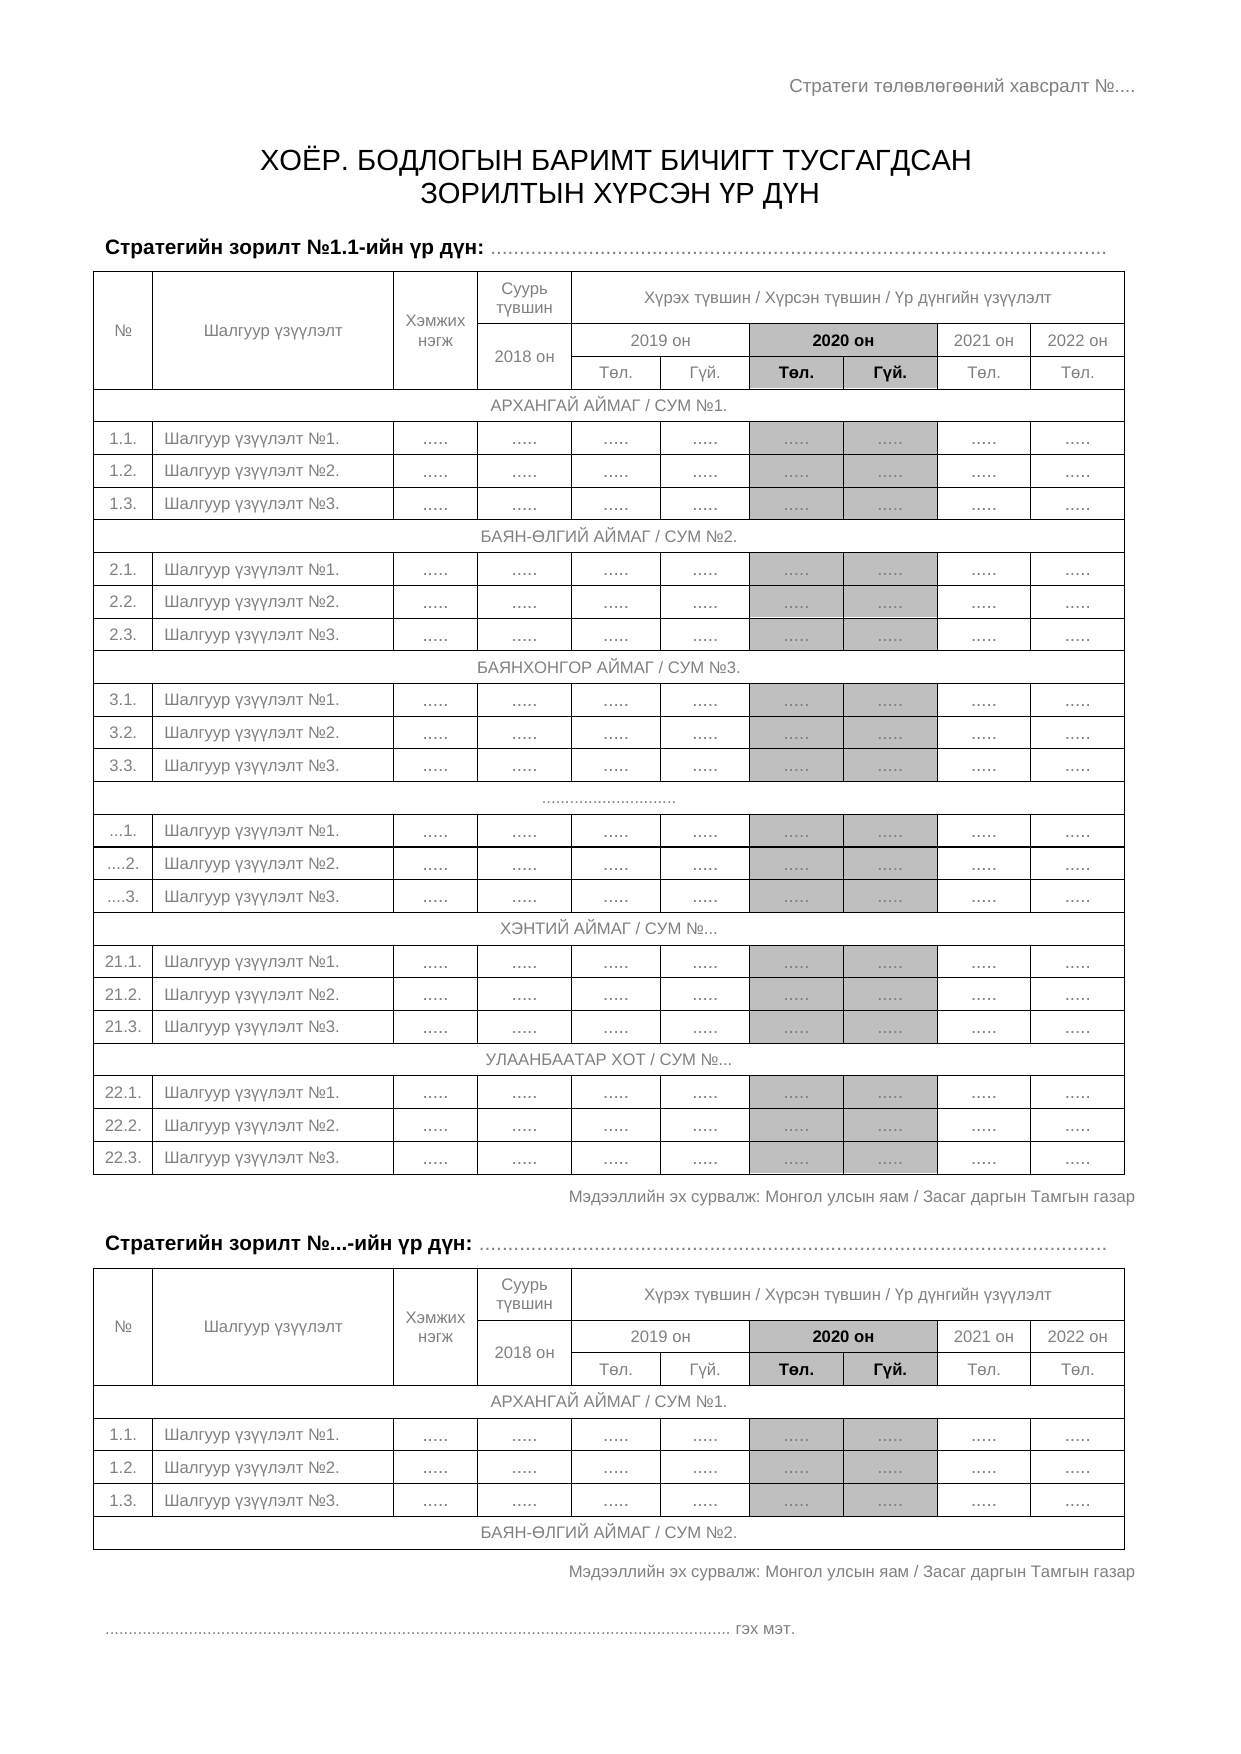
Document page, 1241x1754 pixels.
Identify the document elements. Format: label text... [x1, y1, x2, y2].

table_cell ..... [1031, 1011, 1124, 1043]
table_cell 22.3. [94, 1142, 152, 1173]
table_cell ..... [750, 422, 843, 454]
table_cell ..... [572, 553, 660, 585]
table_cell ..... [844, 619, 937, 650]
table_cell 2020 он [750, 1321, 937, 1352]
table_cell ..... [938, 455, 1030, 487]
table_header Суурь түвшин [478, 272, 571, 323]
table_cell Шалгуур үзүүлэлт №2. [153, 455, 393, 487]
table_cell ..... [750, 1011, 843, 1043]
table_header Шалгуур үзүүлэлт [153, 272, 393, 388]
table_cell ..... [572, 1076, 660, 1108]
table_cell 2021 он [938, 1321, 1030, 1352]
table_cell ..... [938, 1076, 1030, 1108]
table_cell ..... [478, 619, 571, 650]
table_cell Шалгуур үзүүлэлт №2. [153, 586, 393, 617]
table_cell ..... [394, 586, 477, 617]
text Мэдээллийн эх сурвалж: Монгол улсын яам / Засаг даргын Тамгын газар [105, 1187, 1135, 1206]
table_cell ..... [394, 553, 477, 585]
table_cell АРХАНГАЙ АЙМАГ / СУМ №1. [94, 1386, 1124, 1418]
table_cell ..... [938, 553, 1030, 585]
table_cell 3.3. [94, 749, 152, 781]
table_cell ..... [478, 422, 571, 454]
table_cell ..... [478, 1076, 571, 1108]
table_cell Шалгуур үзүүлэлт №3. [153, 619, 393, 650]
table_cell ..... [661, 488, 749, 519]
table_cell ..... [394, 1076, 477, 1108]
table_cell ..... [1031, 978, 1124, 1010]
table_cell ..... [572, 717, 660, 748]
table_cell ..... [750, 488, 843, 519]
table_header Хүрэх түвшин / Хүрсэн түвшин / Үр дүнгийн үзүүлэлт [572, 272, 1124, 323]
table_cell Шалгуур үзүүлэлт №3. [153, 1011, 393, 1043]
table_cell ..... [661, 619, 749, 650]
table_cell ..... [572, 749, 660, 781]
table_cell ..... [661, 1419, 749, 1450]
table_cell ...1. [94, 815, 152, 846]
table_cell ..... [478, 749, 571, 781]
table_cell ..... [661, 1451, 749, 1483]
table_cell ..... [750, 553, 843, 585]
table_cell ..... [844, 1484, 937, 1516]
table_cell ..... [1031, 684, 1124, 716]
table_cell ..... [844, 553, 937, 585]
table_cell 2022 он [1031, 324, 1124, 356]
table_cell Шалгуур үзүүлэлт №2. [153, 978, 393, 1010]
table_cell ..... [938, 848, 1030, 879]
table_cell ..... [661, 1011, 749, 1043]
table_cell ..... [938, 946, 1030, 977]
table_cell Төл. [750, 1353, 843, 1385]
table_cell ..... [394, 946, 477, 977]
table_cell ..... [938, 586, 1030, 617]
table_cell ..... [938, 619, 1030, 650]
table_cell ..... [661, 1076, 749, 1108]
table_cell ..... [478, 848, 571, 879]
table_cell 22.1. [94, 1076, 152, 1108]
table_cell ..... [572, 946, 660, 977]
table_cell ..... [572, 1419, 660, 1450]
table_cell ..... [478, 1109, 571, 1141]
table_cell ..... [938, 488, 1030, 519]
table_cell Төл. [938, 357, 1030, 388]
table_cell ..... [478, 488, 571, 519]
table_cell ..... [844, 978, 937, 1010]
table_cell Шалгуур үзүүлэлт №3. [153, 749, 393, 781]
table_cell ..... [1031, 488, 1124, 519]
table_cell ..... [844, 1451, 937, 1483]
table_cell ..... [1031, 1451, 1124, 1483]
table_cell Төл. [572, 1353, 660, 1385]
table_cell 3.2. [94, 717, 152, 748]
table_cell ..... [572, 815, 660, 846]
table_cell ....3. [94, 880, 152, 912]
table_cell ..... [394, 1109, 477, 1141]
table_cell ..... [661, 586, 749, 617]
table_cell ..... [844, 717, 937, 748]
table_cell 1.1. [94, 422, 152, 454]
table_cell ..... [938, 1451, 1030, 1483]
table_cell ..... [750, 749, 843, 781]
table_cell 21.1. [94, 946, 152, 977]
table_cell ..... [572, 619, 660, 650]
table_cell Шалгуур үзүүлэлт №2. [153, 848, 393, 879]
table_cell ....2. [94, 848, 152, 879]
table_cell 1.3. [94, 488, 152, 519]
table_cell ..... [844, 422, 937, 454]
table_cell Шалгуур үзүүлэлт №3. [153, 880, 393, 912]
table_cell Гүй. [661, 357, 749, 388]
table_cell ..... [1031, 749, 1124, 781]
table_cell 1.3. [94, 1484, 152, 1516]
table_cell ..... [1031, 619, 1124, 650]
table_cell ..... [572, 1484, 660, 1516]
table_cell Төл. [750, 357, 843, 388]
table_cell ..... [1031, 553, 1124, 585]
table_cell ..... [750, 586, 843, 617]
table_cell ..... [478, 880, 571, 912]
table_cell ..... [394, 815, 477, 846]
table_cell ..... [938, 1419, 1030, 1450]
table_cell ..... [478, 978, 571, 1010]
table_cell 1.1. [94, 1419, 152, 1450]
table_cell ..... [938, 1142, 1030, 1173]
table_cell ..... [661, 946, 749, 977]
table_header № [94, 272, 152, 388]
table_cell ..... [844, 1076, 937, 1108]
table_header Шалгуур үзүүлэлт [153, 1269, 393, 1385]
table_cell ..... [572, 1451, 660, 1483]
table_cell 2019 он [572, 1321, 749, 1352]
table_cell ..... [478, 1484, 571, 1516]
table_cell 22.2. [94, 1109, 152, 1141]
table_cell Шалгуур үзүүлэлт №2. [153, 1109, 393, 1141]
table_cell ..... [478, 1142, 571, 1173]
table_cell ..... [661, 1142, 749, 1173]
text ХОЁР. БОДЛОГЫН БАРИМТ БИЧИГТ ТУСГАГДСАН ЗОРИЛТЫН ХҮРСЭН ҮР ДҮН [105, 109, 1135, 210]
table_cell ХЭНТИЙ АЙМАГ / СУМ №... [94, 913, 1124, 944]
table_cell ..... [844, 684, 937, 716]
table_cell ..... [750, 684, 843, 716]
table_cell Шалгуур үзүүлэлт №3. [153, 1484, 393, 1516]
text Мэдээллийн эх сурвалж: Монгол улсын яам / Засаг даргын Тамгын газар [105, 1562, 1135, 1581]
table_cell ..... [844, 815, 937, 846]
table_header Хүрэх түвшин / Хүрсэн түвшин / Үр дүнгийн үзүүлэлт [572, 1269, 1124, 1319]
table_cell ..... [844, 1011, 937, 1043]
table_cell Шалгуур үзүүлэлт №1. [153, 946, 393, 977]
table_cell ..... [750, 1076, 843, 1108]
table_cell ..... [1031, 1076, 1124, 1108]
table_cell ..... [1031, 1109, 1124, 1141]
table_cell ..... [394, 1419, 477, 1450]
table_cell ..... [572, 1011, 660, 1043]
table_cell ..... [750, 978, 843, 1010]
table_cell ..... [572, 1109, 660, 1141]
table_cell ..... [1031, 586, 1124, 617]
table_cell ..... [661, 1484, 749, 1516]
table_cell ..... [844, 586, 937, 617]
table_cell ..... [750, 1484, 843, 1516]
table_cell ..... [572, 978, 660, 1010]
table_cell Шалгуур үзүүлэлт №3. [153, 1142, 393, 1173]
table_cell ..... [572, 422, 660, 454]
table_cell ..... [394, 1451, 477, 1483]
table_cell Шалгуур үзүүлэлт №2. [153, 717, 393, 748]
table_cell ..... [844, 488, 937, 519]
table_cell ..... [572, 684, 660, 716]
table_cell ..... [478, 1011, 571, 1043]
table_cell ..... [1031, 455, 1124, 487]
table_cell ..... [394, 1011, 477, 1043]
table_cell ..... [750, 946, 843, 977]
table_cell ..... [661, 455, 749, 487]
table_cell ..... [572, 848, 660, 879]
table_cell Гүй. [844, 357, 937, 388]
table_cell Төл. [1031, 357, 1124, 388]
table_cell Шалгуур үзүүлэлт №1. [153, 1419, 393, 1450]
table_cell 2018 он [478, 1321, 571, 1385]
table_cell ..... [478, 586, 571, 617]
table_cell 2.1. [94, 553, 152, 585]
table_cell 2018 он [478, 324, 571, 388]
table_cell ..... [394, 978, 477, 1010]
table_cell ..... [844, 1419, 937, 1450]
table_cell ..... [661, 717, 749, 748]
table_cell 2022 он [1031, 1321, 1124, 1352]
text Стратегийн зорилт №...-ийн үр дүн: ............................................................................................................. [105, 1231, 1135, 1255]
table_cell ..... [750, 1142, 843, 1173]
table_cell ..... [394, 848, 477, 879]
table_cell ..... [750, 815, 843, 846]
table_cell ..... [478, 553, 571, 585]
table_cell ..... [478, 1451, 571, 1483]
table_cell ..... [394, 1484, 477, 1516]
table_cell ..... [572, 1142, 660, 1173]
table_cell БАЯНХОНГОР АЙМАГ / СУМ №3. [94, 651, 1124, 683]
table_cell ..... [394, 717, 477, 748]
table_cell ..... [661, 553, 749, 585]
table_cell ..... [938, 749, 1030, 781]
table_cell 21.3. [94, 1011, 152, 1043]
table_cell Шалгуур үзүүлэлт №1. [153, 553, 393, 585]
table_cell ..... [750, 619, 843, 650]
table_cell ..... [661, 684, 749, 716]
table_cell Шалгуур үзүүлэлт №1. [153, 684, 393, 716]
table_cell ..... [478, 717, 571, 748]
table_cell Шалгуур үзүүлэлт №1. [153, 815, 393, 846]
text ....................................................................................................................................... гэх мэт. [105, 1619, 1135, 1638]
table_cell ..... [1031, 1142, 1124, 1173]
table_cell ..... [938, 978, 1030, 1010]
table_cell ..... [938, 1484, 1030, 1516]
table_cell 21.2. [94, 978, 152, 1010]
table_cell ..... [394, 619, 477, 650]
table_cell ..... [750, 717, 843, 748]
table_cell ..... [938, 1011, 1030, 1043]
table_cell 2.2. [94, 586, 152, 617]
table_cell ..... [844, 848, 937, 879]
table_cell ..... [394, 488, 477, 519]
table_cell ............................. [94, 782, 1124, 814]
table_cell ..... [394, 684, 477, 716]
table_cell 2.3. [94, 619, 152, 650]
table_cell ..... [750, 455, 843, 487]
table_cell ..... [844, 1109, 937, 1141]
table_cell ..... [1031, 946, 1124, 977]
table_cell ..... [478, 815, 571, 846]
table_cell Шалгуур үзүүлэлт №3. [153, 488, 393, 519]
table_cell ..... [661, 749, 749, 781]
table_cell ..... [394, 880, 477, 912]
table_cell Шалгуур үзүүлэлт №1. [153, 1076, 393, 1108]
table_cell 2020 он [750, 324, 937, 356]
table_cell ..... [394, 422, 477, 454]
table_cell Төл. [572, 357, 660, 388]
table_cell ..... [394, 455, 477, 487]
table_cell ..... [938, 422, 1030, 454]
table_cell БАЯН-ӨЛГИЙ АЙМАГ / СУМ №2. [94, 1517, 1124, 1548]
table_cell ..... [1031, 717, 1124, 748]
table_cell ..... [938, 717, 1030, 748]
table_cell ..... [572, 586, 660, 617]
table_cell ..... [572, 488, 660, 519]
table_cell 1.2. [94, 455, 152, 487]
text Стратегийн зорилт №1.1-ийн үр дүн: ........................................................................................................... [105, 235, 1135, 259]
table_cell ..... [844, 455, 937, 487]
table_cell ..... [844, 880, 937, 912]
table_cell ..... [394, 749, 477, 781]
table_cell ..... [750, 1109, 843, 1141]
table_cell ..... [572, 455, 660, 487]
table_cell ..... [844, 1142, 937, 1173]
table_cell ..... [750, 1451, 843, 1483]
table_header Хэмжих нэгж [394, 1269, 477, 1385]
table_cell ..... [572, 880, 660, 912]
table_cell ..... [750, 848, 843, 879]
table_header Хэмжих нэгж [394, 272, 477, 388]
table_cell ..... [661, 422, 749, 454]
table_cell ..... [938, 880, 1030, 912]
table_cell ..... [661, 848, 749, 879]
table_cell ..... [844, 749, 937, 781]
table_cell ..... [661, 1109, 749, 1141]
table_cell ..... [1031, 1419, 1124, 1450]
table_cell Шалгуур үзүүлэлт №2. [153, 1451, 393, 1483]
table_cell ..... [1031, 880, 1124, 912]
table_cell ..... [394, 1142, 477, 1173]
table_cell ..... [661, 978, 749, 1010]
table_cell Төл. [1031, 1353, 1124, 1385]
table_cell ..... [478, 455, 571, 487]
table_cell АРХАНГАЙ АЙМАГ / СУМ №1. [94, 390, 1124, 421]
table_cell ..... [1031, 815, 1124, 846]
table_header Суурь түвшин [478, 1269, 571, 1319]
table_cell Шалгуур үзүүлэлт №1. [153, 422, 393, 454]
table_cell ..... [938, 815, 1030, 846]
table_cell УЛААНБААТАР ХОТ / СУМ №... [94, 1044, 1124, 1075]
table_cell ..... [661, 880, 749, 912]
table_cell ..... [661, 815, 749, 846]
table_cell 2019 он [572, 324, 749, 356]
table_cell ..... [478, 1419, 571, 1450]
table_cell ..... [1031, 848, 1124, 879]
table_header № [94, 1269, 152, 1385]
table_cell Төл. [938, 1353, 1030, 1385]
table_cell ..... [478, 684, 571, 716]
table_cell ..... [750, 1419, 843, 1450]
table_cell ..... [938, 684, 1030, 716]
table_cell Гүй. [661, 1353, 749, 1385]
table_cell БАЯН-ӨЛГИЙ АЙМАГ / СУМ №2. [94, 520, 1124, 552]
table_cell 1.2. [94, 1451, 152, 1483]
table_cell ..... [938, 1109, 1030, 1141]
table_cell 2021 он [938, 324, 1030, 356]
table_cell ..... [1031, 1484, 1124, 1516]
table_cell ..... [478, 946, 571, 977]
table_cell ..... [844, 946, 937, 977]
table_cell ..... [1031, 422, 1124, 454]
table_cell 3.1. [94, 684, 152, 716]
table_cell Гүй. [844, 1353, 937, 1385]
table_cell ..... [750, 880, 843, 912]
